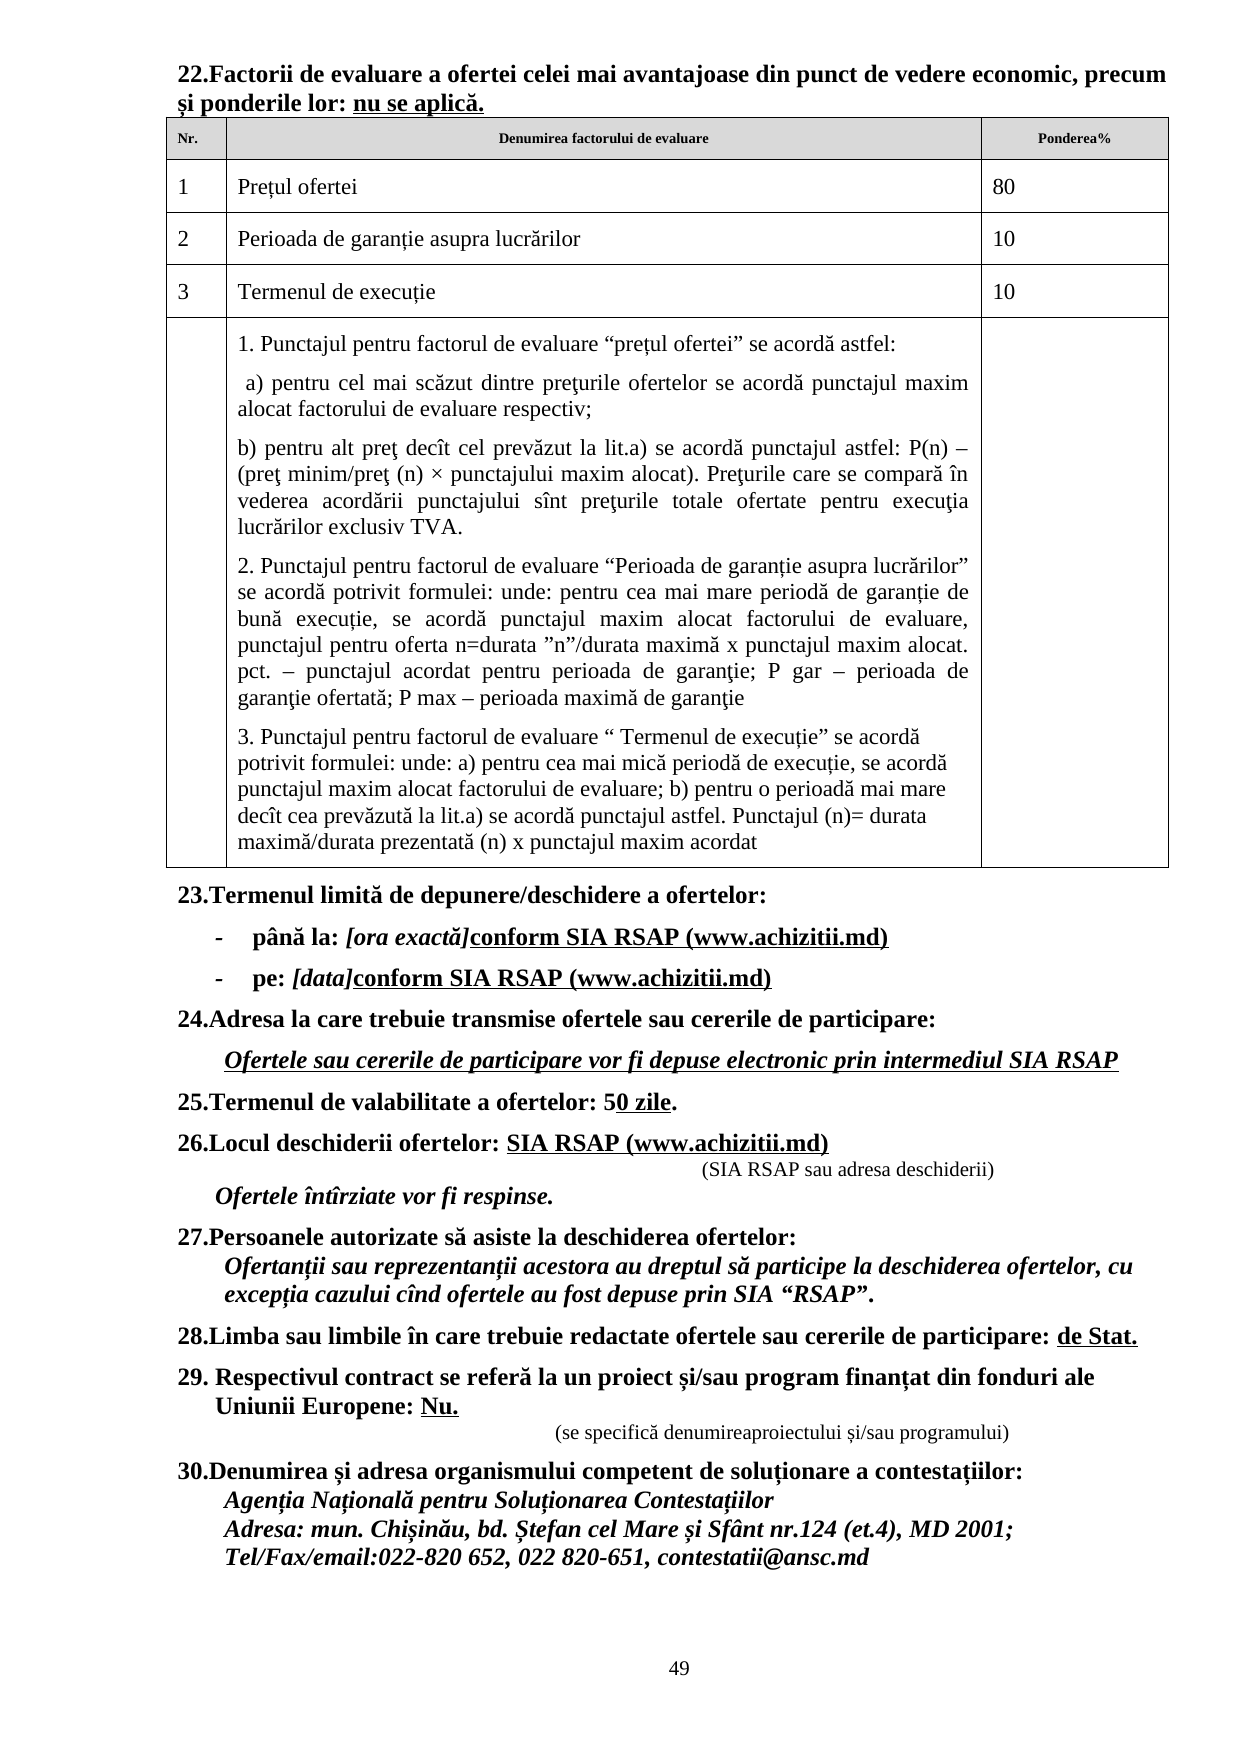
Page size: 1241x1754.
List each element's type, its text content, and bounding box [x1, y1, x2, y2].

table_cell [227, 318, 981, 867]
text (se specifică denumireaproiectului și/sau programului) [383, 1419, 1181, 1444]
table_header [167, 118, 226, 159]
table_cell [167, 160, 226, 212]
text Tel/Fax/email:022-820 652, 022 820-651, contestatii@ansc.md [224, 1542, 1181, 1571]
list Denumirea și adresa organismului competent de soluționare a contestațiilor: [177, 1456, 1181, 1485]
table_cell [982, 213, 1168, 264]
list Termenul de valabilitate a ofertelor: 50 zile. [177, 1087, 1181, 1116]
list Persoanele autorizate să asiste la deschiderea ofertelor: Ofertanții sau reprezentanții acestora au dreptul să participe la deschiderea ofertelor, cu excepția cazului cînd ofertele au fost depuse prin SIA “RSAP”. [177, 1222, 1181, 1308]
list pe: [data]conform SIA RSAP (www.achizitii.md) [215, 963, 1181, 992]
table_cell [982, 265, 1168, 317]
list până la: [ora exactă]conform SIA RSAP (www.achizitii.md) [215, 922, 1181, 951]
list Respectivul contract se referă la un proiect și/sau program finanțat din fonduri ale Uniunii Europene: Nu. [177, 1362, 1181, 1419]
list Termenul limită de depunere/deschidere a ofertelor: [177, 881, 1181, 909]
text Ofertele întîrziate vor fi respinse. [215, 1181, 1181, 1209]
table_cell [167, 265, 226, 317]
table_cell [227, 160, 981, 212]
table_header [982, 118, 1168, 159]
text Ofertele sau cererile de participare vor fi depuse electronic prin intermediul SIA RSAP [224, 1046, 1181, 1074]
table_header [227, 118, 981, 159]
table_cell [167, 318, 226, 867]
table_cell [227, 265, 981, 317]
text (SIA RSAP sau adresa deschiderii) [515, 1157, 1181, 1181]
text Agenția Națională pentru Soluționarea Contestațiilor [224, 1485, 1181, 1514]
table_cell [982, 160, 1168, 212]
list Locul deschiderii ofertelor: SIA RSAP (www.achizitii.md) [177, 1128, 1181, 1157]
list Factorii de evaluare a ofertei celei mai avantajoase din punct de vedere economic, precum și ponderile lor: nu se aplică. [177, 59, 1181, 117]
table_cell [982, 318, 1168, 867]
list Adresa la care trebuie transmise ofertele sau cererile de participare: [177, 1004, 1181, 1033]
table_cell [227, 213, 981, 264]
list Limba sau limbile în care trebuie redactate ofertele sau cererile de participare: de Stat. [177, 1321, 1181, 1349]
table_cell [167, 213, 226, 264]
text Adresa: mun. Chișinău, bd. Ștefan cel Mare și Sfânt nr.124 (et.4), MD 2001; [224, 1514, 1181, 1542]
